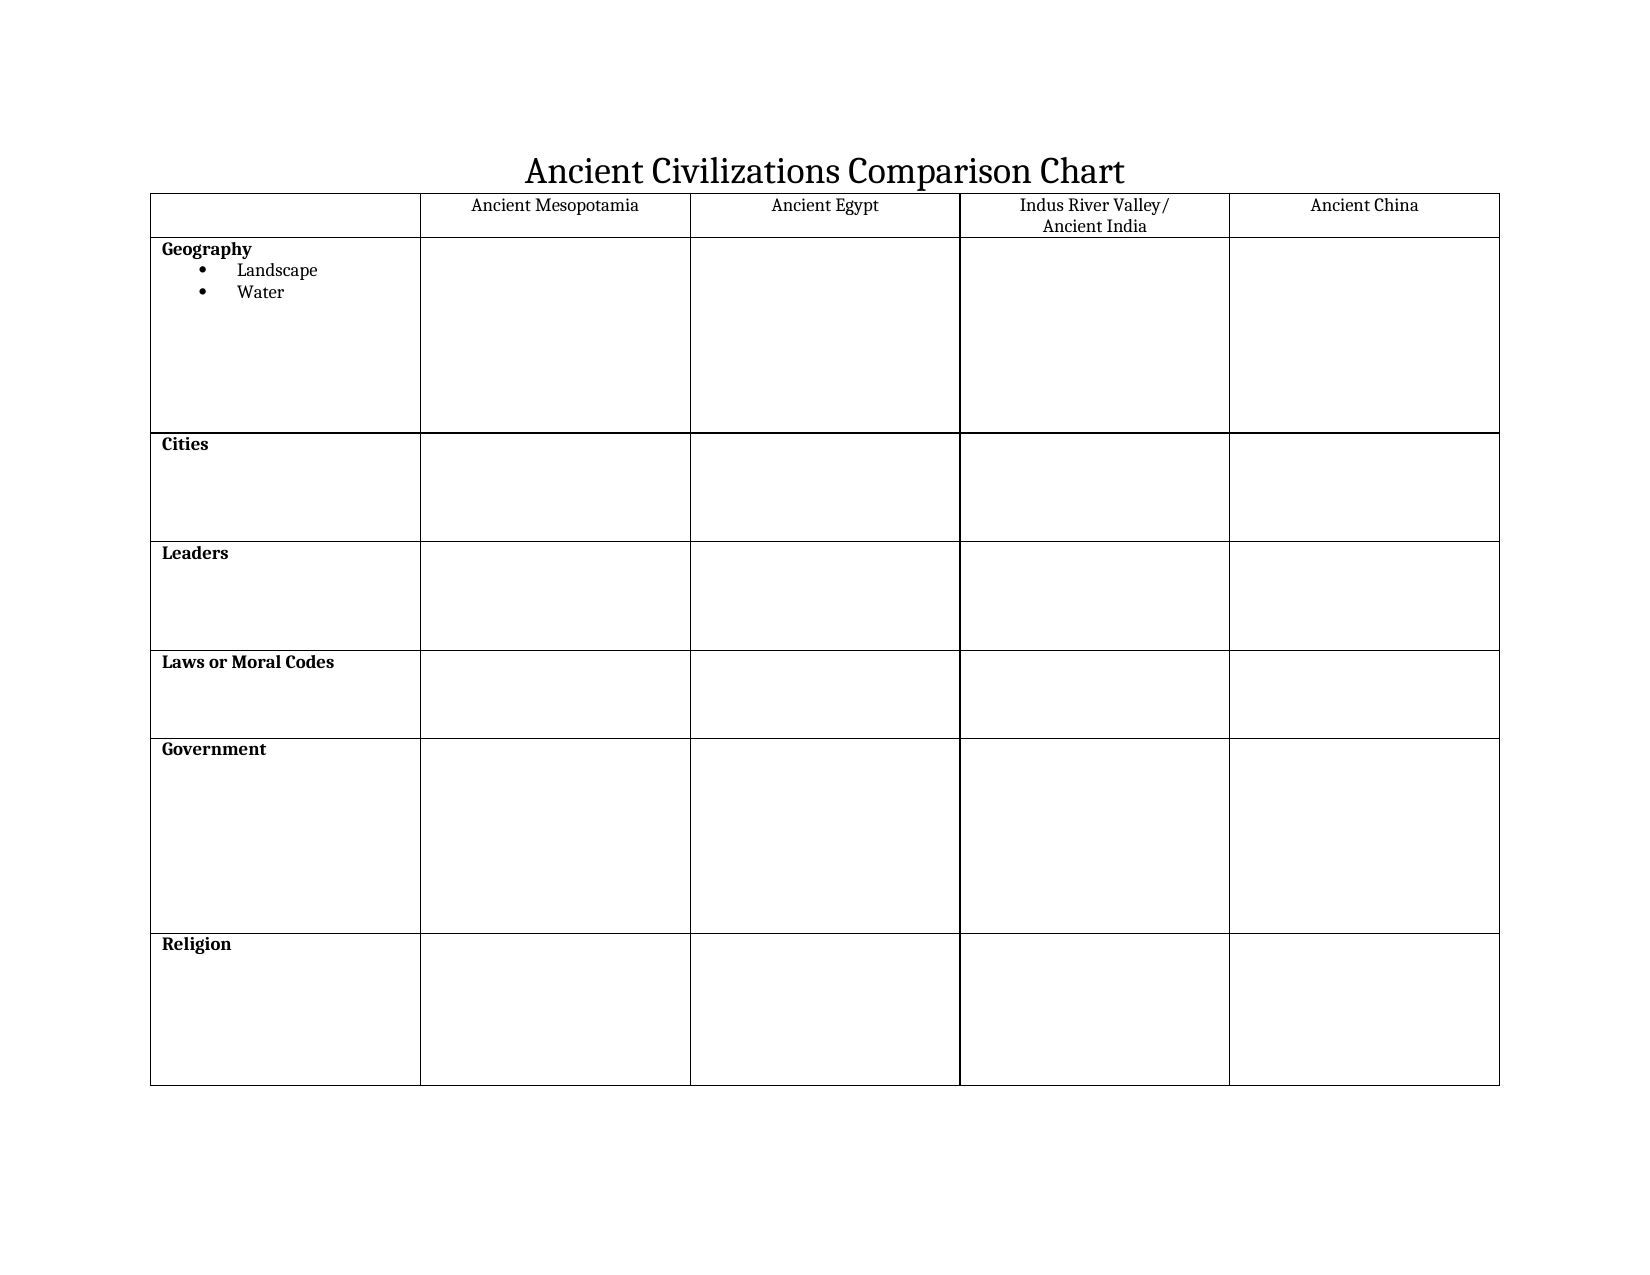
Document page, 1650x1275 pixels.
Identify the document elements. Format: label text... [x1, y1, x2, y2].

table_cell Laws or Moral Codes [151, 651, 420, 737]
table_cell [1230, 934, 1499, 1084]
table_cell [691, 434, 959, 541]
table_cell [691, 542, 959, 650]
table_cell [1230, 651, 1499, 737]
table_header Ancient Egypt [691, 194, 959, 237]
table_cell [961, 542, 1229, 650]
table_cell [421, 651, 690, 737]
table_cell [421, 434, 690, 541]
text Ancient Civilizations Comparison Chart [150, 150, 1500, 193]
table_header [151, 194, 420, 237]
table_cell [421, 739, 690, 932]
table_cell [1230, 739, 1499, 932]
table_cell [961, 434, 1229, 541]
table_cell [421, 238, 690, 432]
table_cell [961, 934, 1229, 1084]
table_cell [961, 651, 1229, 737]
table_cell [961, 238, 1229, 432]
table_header Ancient Mesopotamia [421, 194, 690, 237]
table_cell Government [151, 739, 420, 932]
table_cell [421, 934, 690, 1084]
table_cell [961, 739, 1229, 932]
table_cell [1230, 434, 1499, 541]
table_cell [691, 238, 959, 432]
table_cell [1230, 542, 1499, 650]
table_header Indus River Valley/ Ancient India [961, 194, 1229, 237]
table_cell Religion [151, 934, 420, 1084]
table_cell [1230, 238, 1499, 432]
table_cell Cities [151, 434, 420, 541]
table_cell [691, 739, 959, 932]
table_cell [691, 934, 959, 1084]
table_cell Geography Landscape Water [151, 238, 420, 432]
table_cell Leaders [151, 542, 420, 650]
table_header Ancient China [1230, 194, 1499, 237]
table_cell [691, 651, 959, 737]
table_cell [421, 542, 690, 650]
